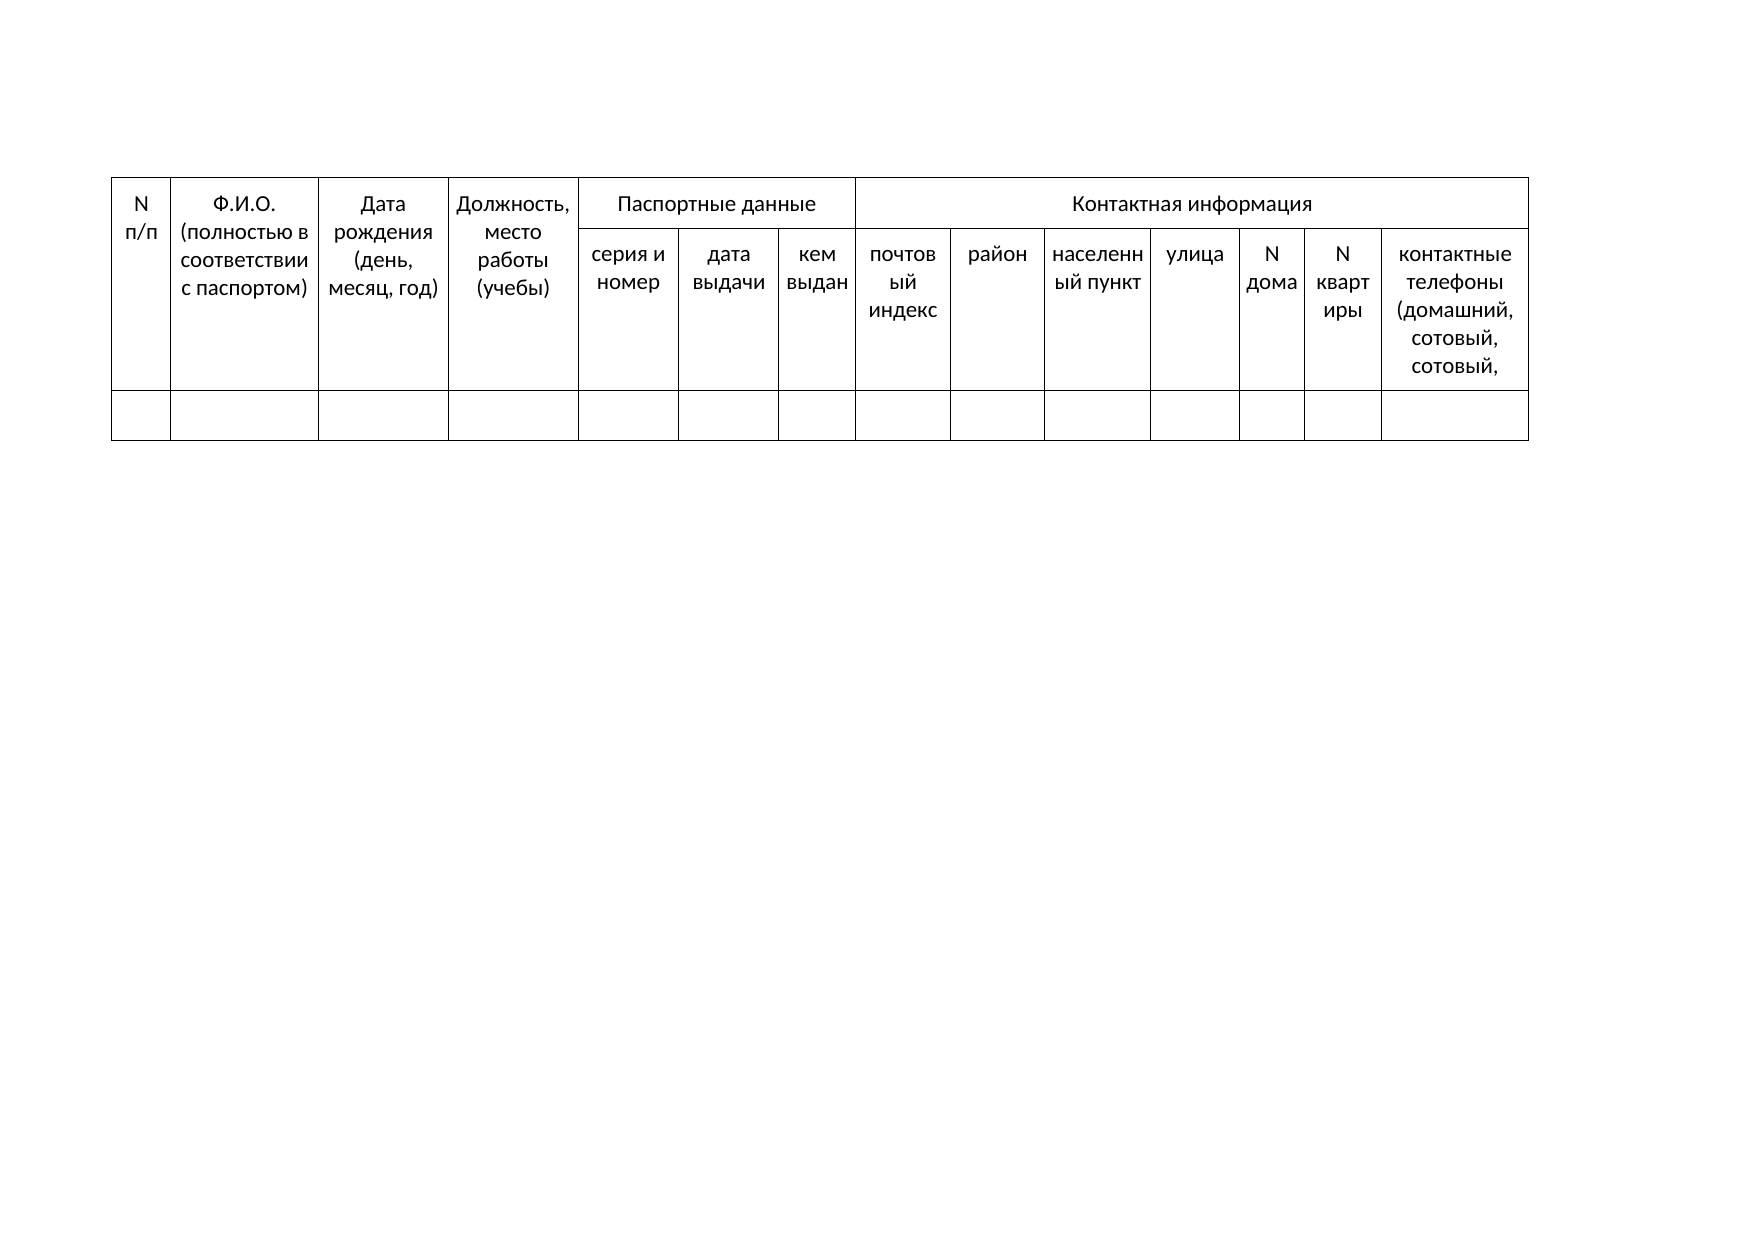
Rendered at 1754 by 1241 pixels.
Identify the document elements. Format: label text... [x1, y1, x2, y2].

table_cell [951, 391, 1044, 440]
table_cell населенный пункт [1045, 229, 1150, 390]
table_cell [319, 391, 448, 440]
table_header Должность, место работы (учебы) [449, 178, 578, 390]
table_cell [1382, 391, 1528, 440]
table_cell [449, 391, 578, 440]
table_cell [856, 391, 950, 440]
table_header Ф.И.О. (полностью в соответствии с паспортом) [171, 178, 318, 390]
table_cell серия и номер [579, 229, 678, 390]
table_cell почтовый индекс [856, 229, 950, 390]
table_cell [171, 391, 318, 440]
table_cell [579, 391, 678, 440]
table_cell контактные телефоны (домашний, сотовый, сотовый, [1382, 229, 1528, 390]
table_cell [112, 391, 170, 440]
table_header N п/п [112, 178, 170, 390]
table_cell [1045, 391, 1150, 440]
table_cell район [951, 229, 1044, 390]
table_header Контактная информация [856, 178, 1528, 227]
table_cell дата выдачи [679, 229, 778, 390]
table_cell [1305, 391, 1381, 440]
table_cell [679, 391, 778, 440]
table_cell N дома [1240, 229, 1304, 390]
table_cell [779, 391, 855, 440]
table_cell кем выдан [779, 229, 855, 390]
table_cell [1240, 391, 1304, 440]
table_header Дата рождения (день, месяц, год) [319, 178, 448, 390]
table_cell [1151, 391, 1239, 440]
table_cell N квартиры [1305, 229, 1381, 390]
table_header Паспортные данные [579, 178, 855, 227]
table_cell улица [1151, 229, 1239, 390]
